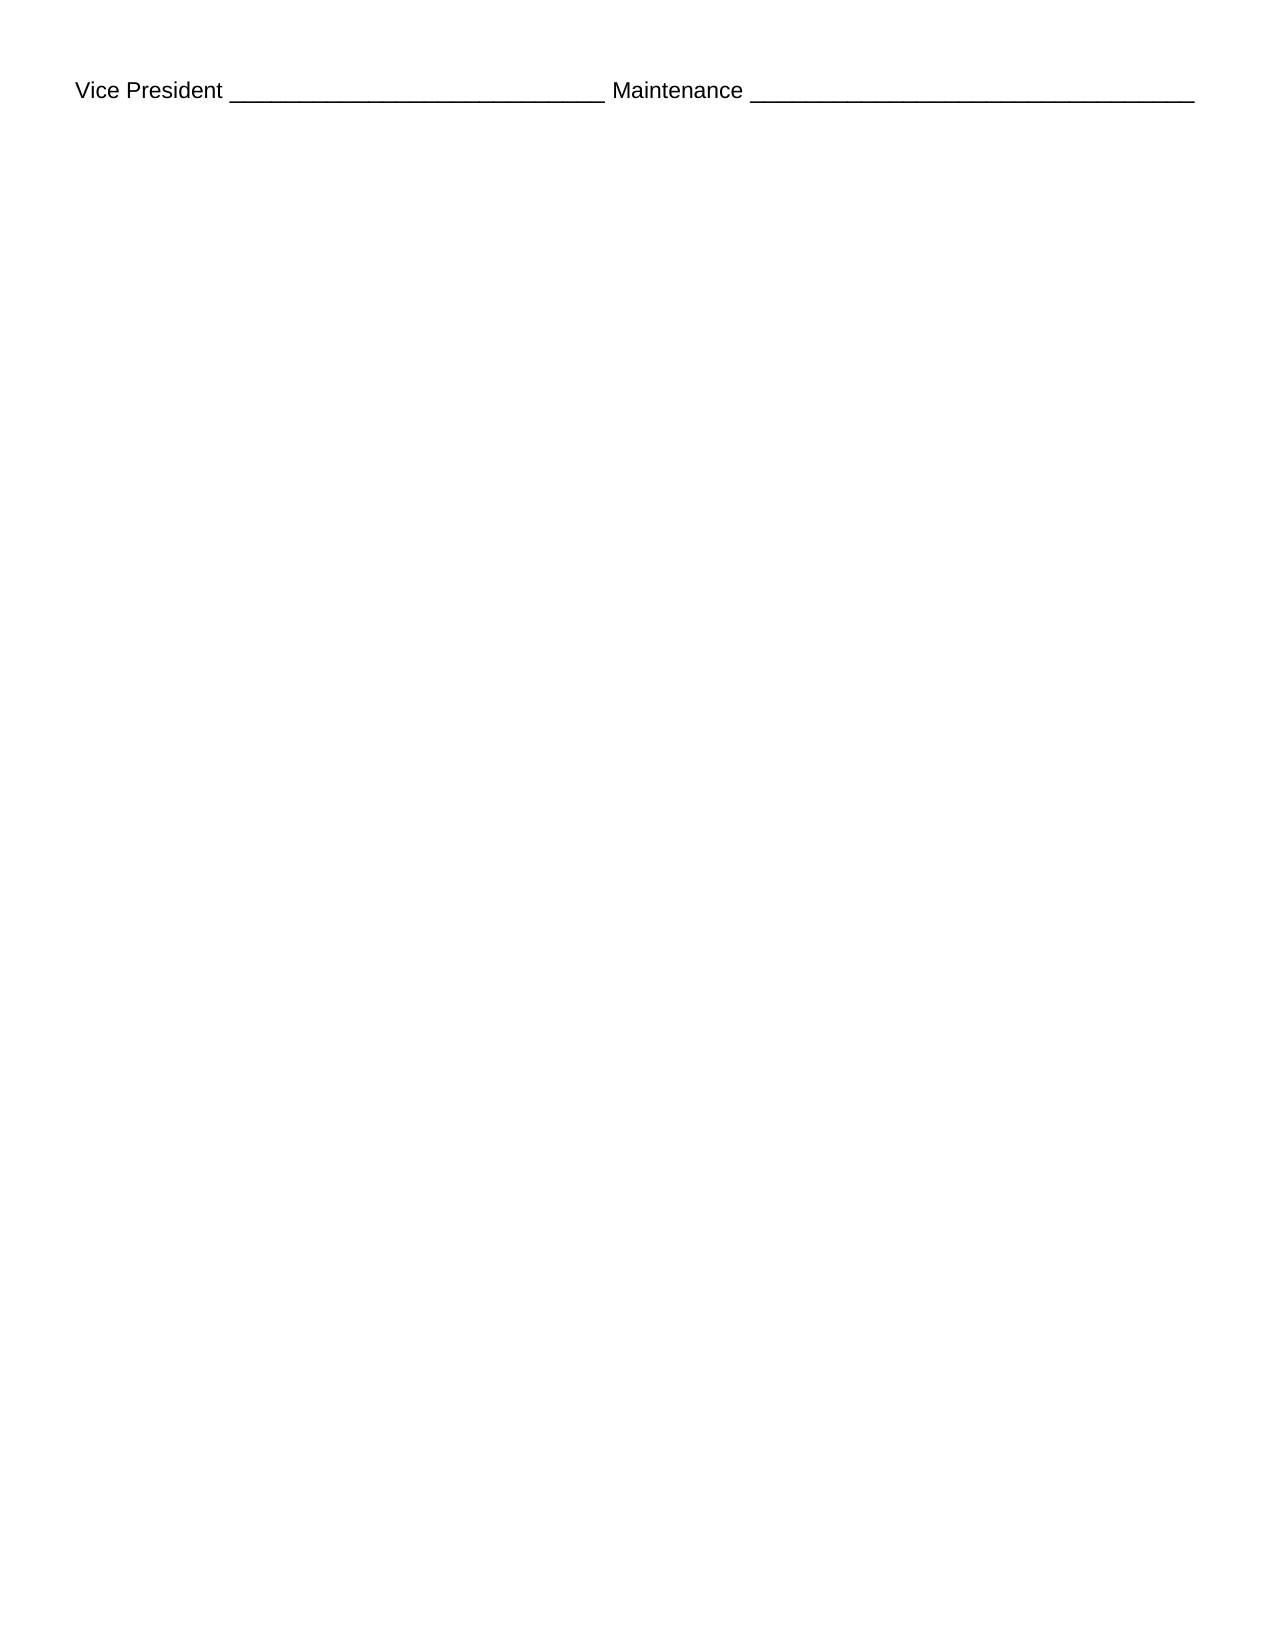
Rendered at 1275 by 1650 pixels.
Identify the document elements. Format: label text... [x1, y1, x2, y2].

text Vice President ___________________________ Maintenance ________________________________ [75, 75, 1200, 104]
